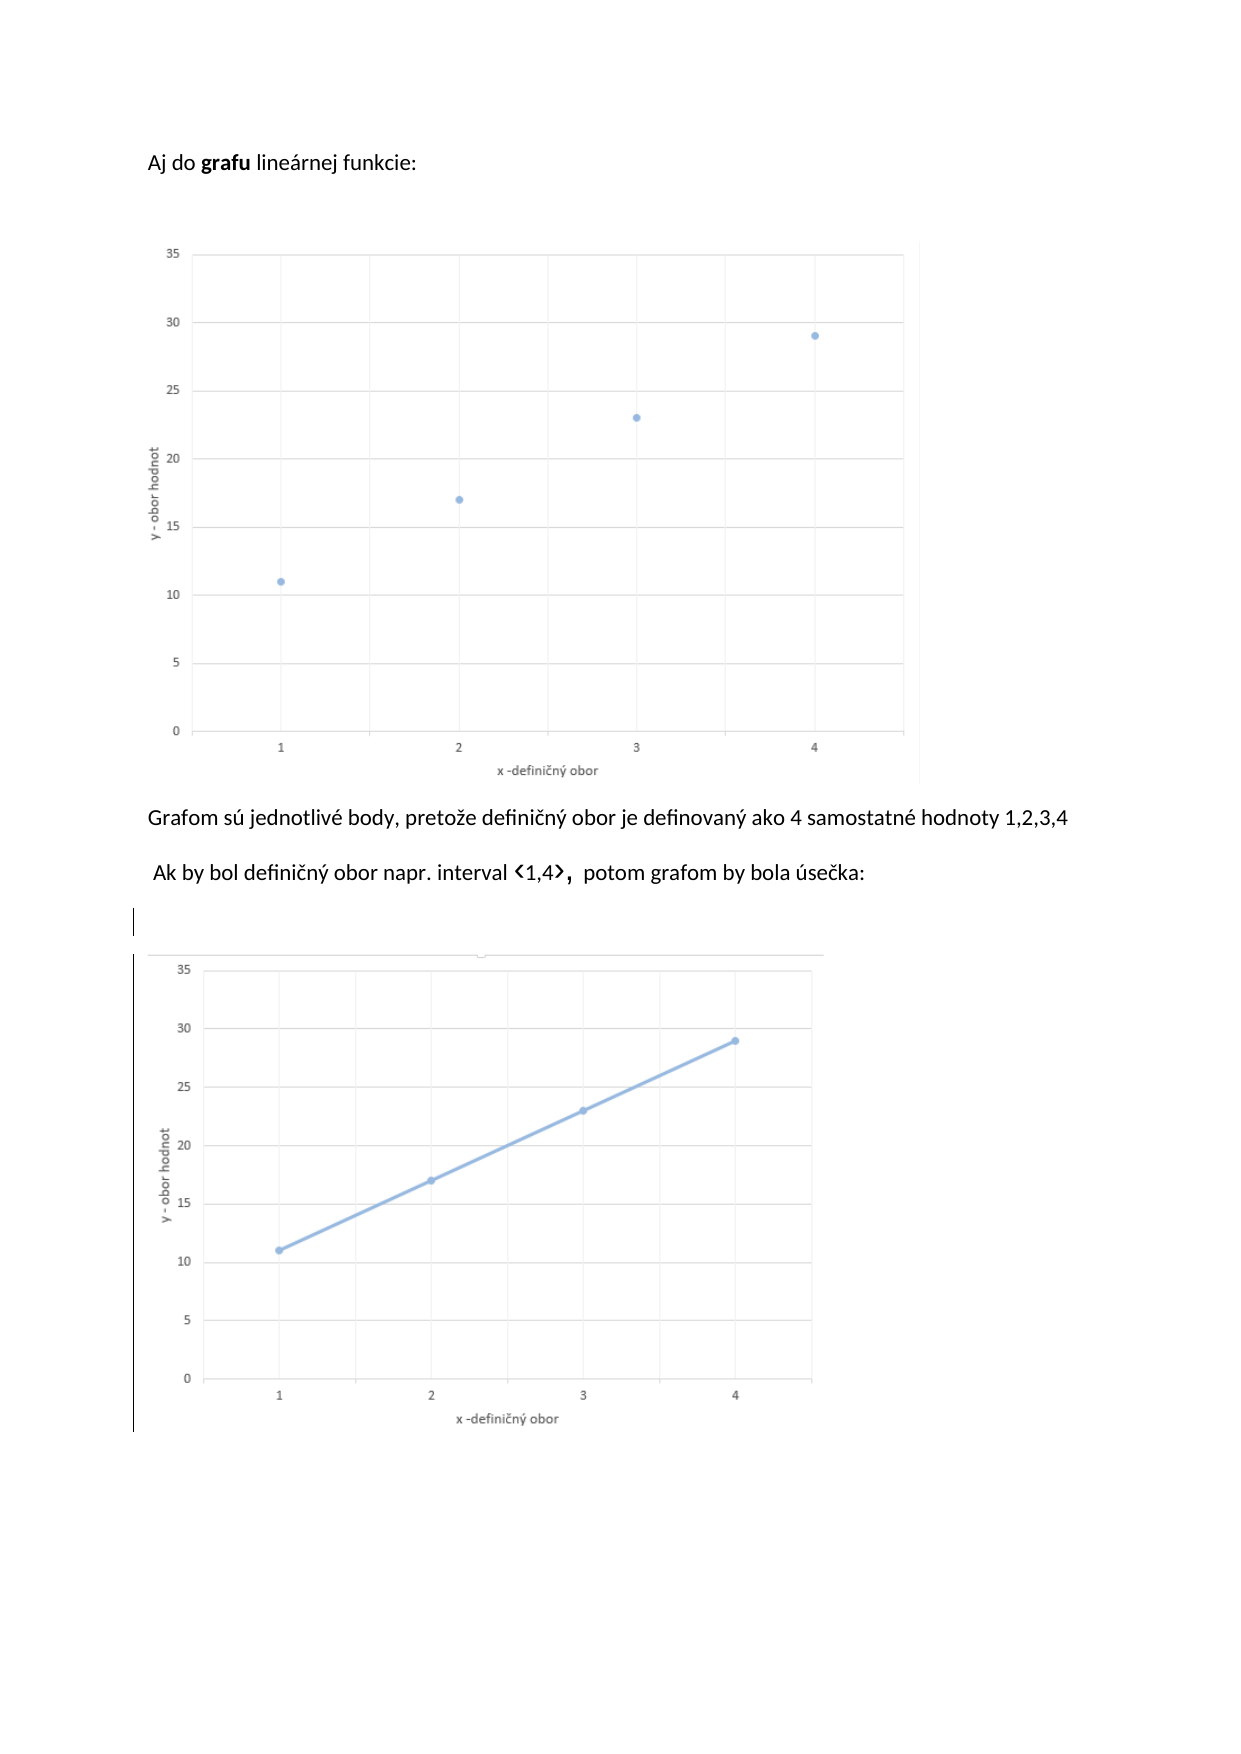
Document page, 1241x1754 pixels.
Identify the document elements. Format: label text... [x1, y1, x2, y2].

picture [147, 241, 920, 784]
text Ak by bol definičný obor napr. interval ‹1,4›, potom grafom by bola úsečka: [148, 849, 1093, 888]
picture [147, 954, 824, 1432]
text Aj do grafu lineárnej funkcie: [148, 148, 1093, 176]
text Grafom sú jednotlivé body, pretože definičný obor je definovaný ako 4 samostatné hodnoty 1,2,3,4 [148, 803, 1093, 831]
